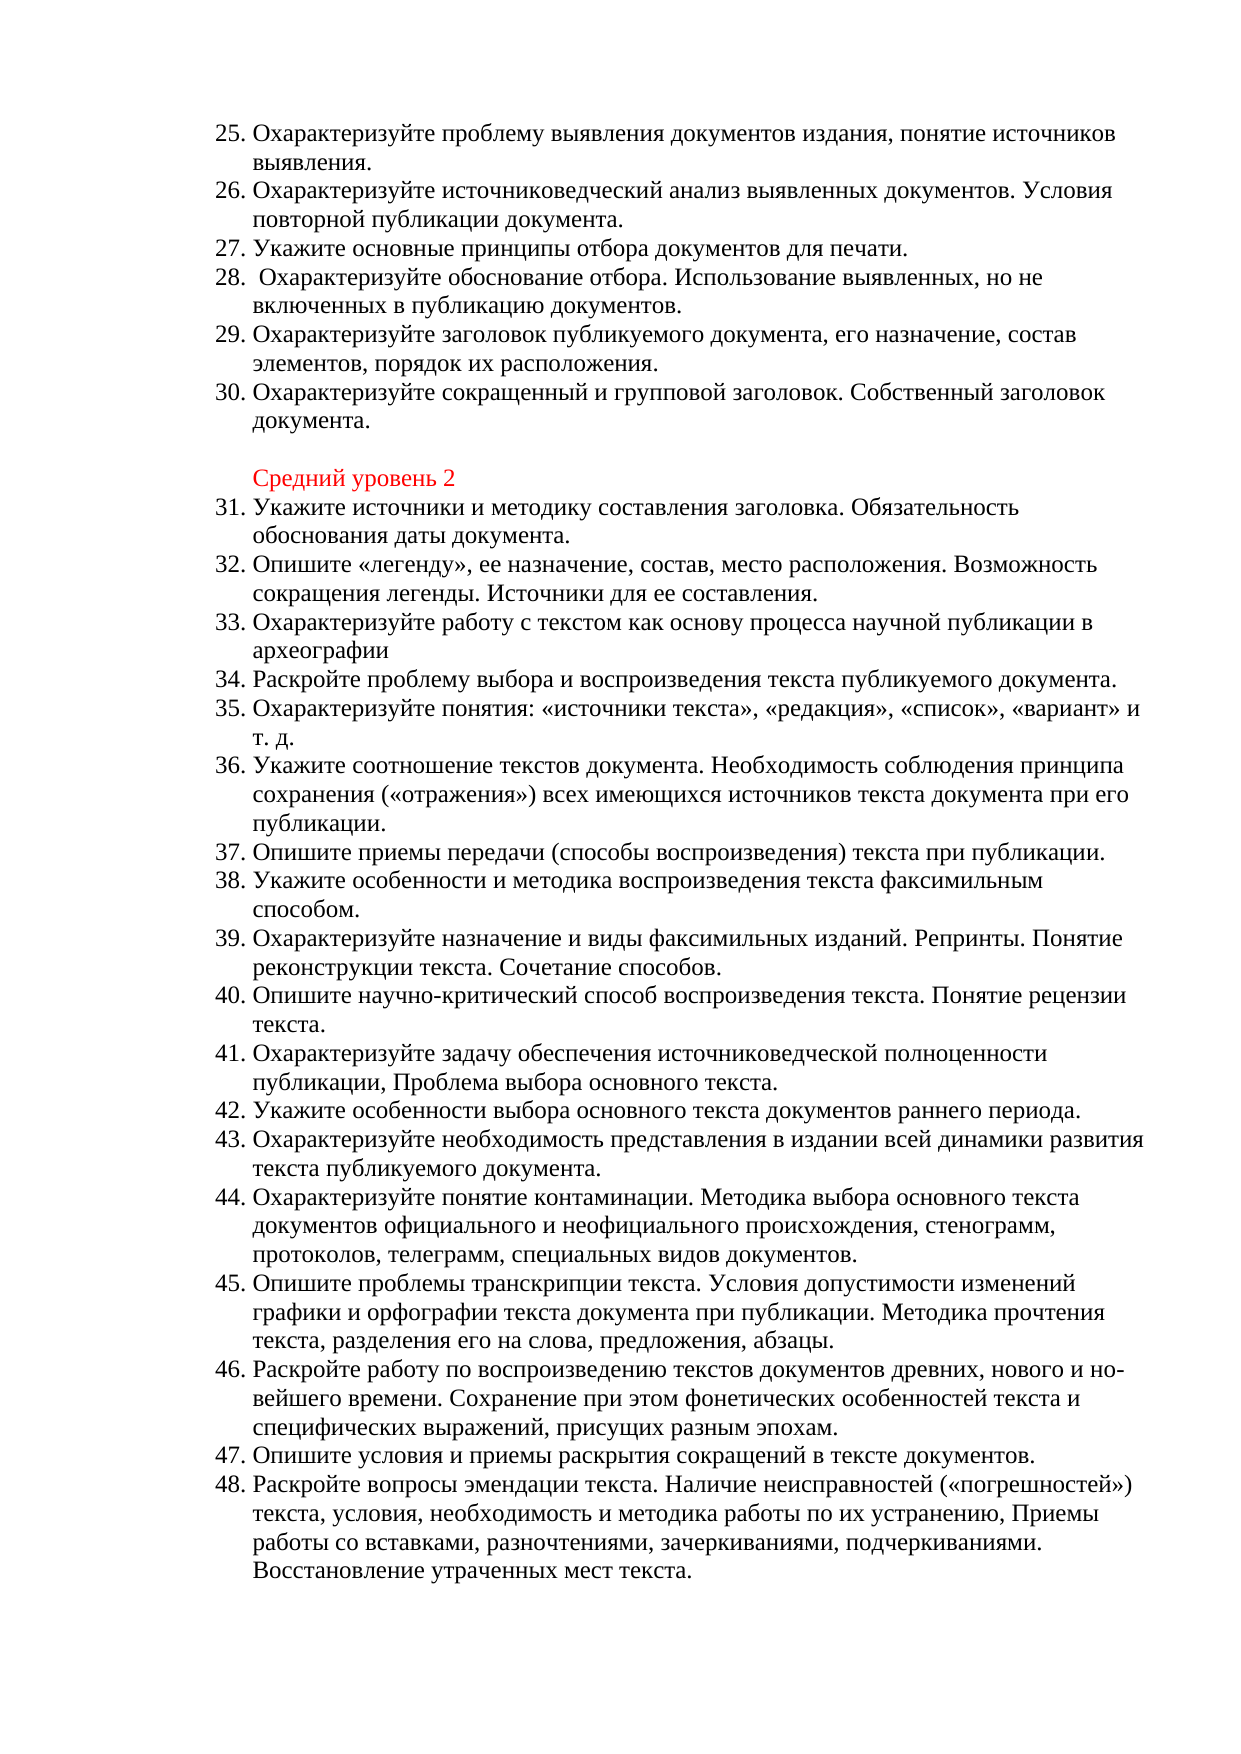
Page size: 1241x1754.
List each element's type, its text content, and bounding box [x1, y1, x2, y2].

list Охарактеризуйте задачу обеспечения источниковедческой полноценности публикации, Проблема выбора основного текста. [215, 1038, 1152, 1096]
list Охарактеризуйте работу с текстом как основу процесса научной публикации в археографии [215, 607, 1152, 664]
list Охарактеризуйте заголовок публикуемого документа, его назначение, состав элементов, порядок их расположения. [215, 319, 1152, 377]
list Раскройте работу по воспроизведению текстов документов древних, нового и новейшего времени. Сохранение при этом фонетических особенностей текста и специфических выражений, присущих разным эпохам. [215, 1354, 1152, 1441]
list Укажите основные принципы отбора документов для печати. [215, 233, 1152, 262]
list Средний уровень 2 [252, 463, 1152, 492]
list Опишите проблемы транскрипции текста. Условия допустимости изменений графики и орфографии текста документа при публикации. Методика прочтения текста, разделения его на слова, предложения, абзацы. [215, 1268, 1152, 1354]
list Укажите особенности выбора основного текста документов раннего периода. [215, 1096, 1152, 1124]
list Охарактеризуйте понятия: «источники текста», «редакция», «список», «вариант» и т. д. [215, 693, 1152, 751]
list Охарактеризуйте проблему выявления документов издания, понятие источников выявления. [215, 118, 1152, 176]
list Охарактеризуйте назначение и виды факсимильных изданий. Репринты. Понятие реконструкции текста. Сочетание способов. [215, 923, 1152, 981]
list Охарактеризуйте понятие контаминации. Методика выбора основного текста документов официального и неофициального происхождения, стенограмм, протоколов, телеграмм, специальных видов документов. [215, 1182, 1152, 1268]
list Охарактеризуйте необходимость представления в издании всей динамики развития текста публикуемого документа. [215, 1124, 1152, 1182]
list Опишите приемы передачи (способы воспроизведения) текста при публикации. [215, 837, 1152, 866]
list Раскройте проблему выбора и воспроизведения текста публикуемого документа. [215, 664, 1152, 693]
list Опишите условия и приемы раскрытия сокращений в тексте документов. [215, 1441, 1152, 1469]
list Опишите научно-критический способ воспроизведения текста. Понятие рецензии текста. [215, 981, 1152, 1038]
list Опишите «легенду», ее назначение, состав, место расположения. Возможность сокращения легенды. Источники для ее составления. [215, 549, 1152, 607]
list Охарактеризуйте источниковедческий анализ выявленных документов. Условия повторной публикации документа. [215, 176, 1152, 233]
list Охарактеризуйте обоснование отбора. Использование выявленных, но не включенных в публикацию документов. [215, 262, 1152, 319]
list Укажите источники и методику составления заголовка. Обязательность обоснования даты документа. [215, 492, 1152, 549]
list Укажите соотношение текстов документа. Необходимость соблюдения принципа сохранения («отражения») всех имеющихся источников текста документа при его публикации. [215, 751, 1152, 837]
list Охарактеризуйте сокращенный и групповой заголовок. Собственный заголовок документа. [215, 377, 1152, 434]
list Раскройте вопросы эмендации текста. Наличие неисправностей («погрешностей») текста, условия, необходимость и методика работы по их устранению, Приемы работы со вставками, разночтениями, зачеркиваниями, подчеркиваниями. Восстановление утраченных мест текста. [215, 1469, 1152, 1584]
list Укажите особенности и методика воспроизведения текста факсимильным способом. [215, 866, 1152, 923]
